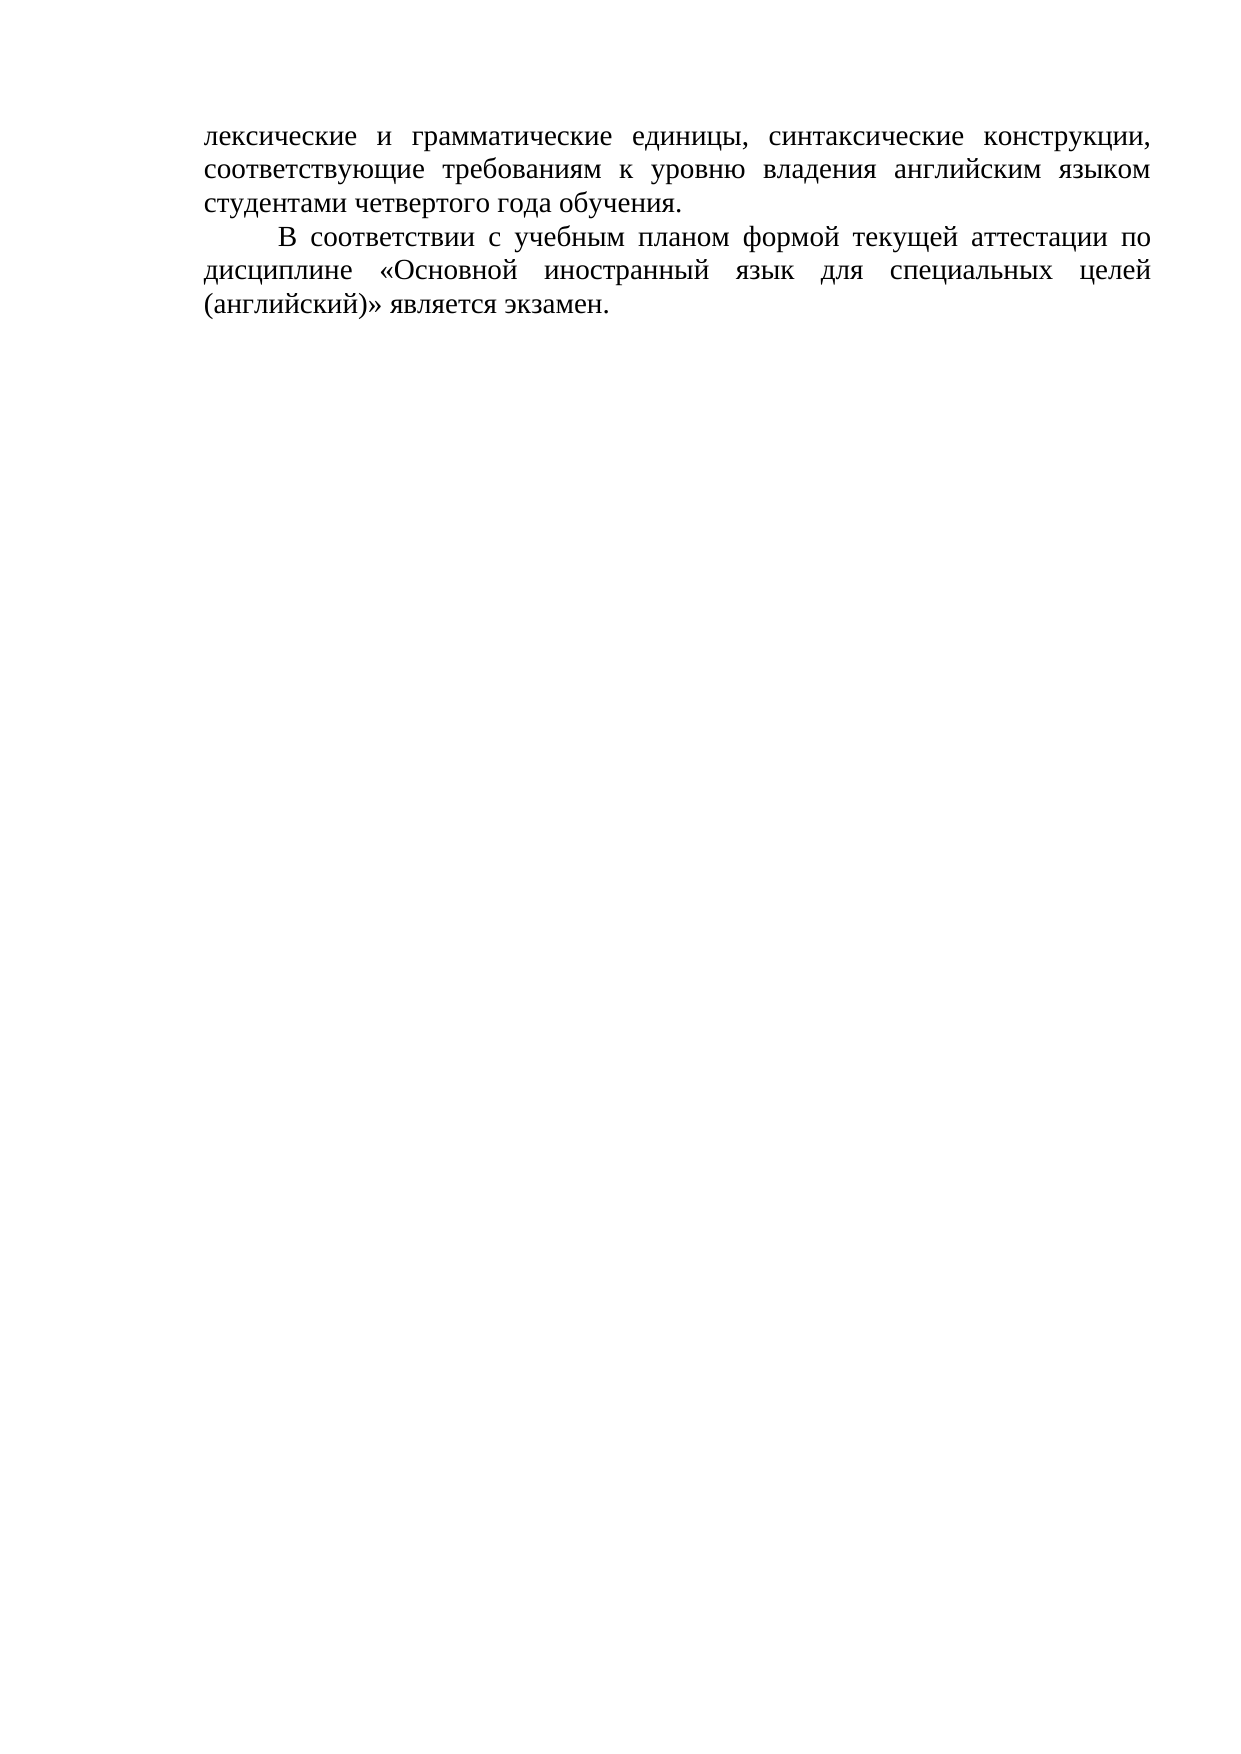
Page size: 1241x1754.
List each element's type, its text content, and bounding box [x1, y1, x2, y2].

text В соответствии с учебным планом формой текущей аттестации по дисциплине «Основной иностранный язык для специальных целей (английский)» является экзамен. [204, 219, 1152, 319]
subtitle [204, 118, 1152, 219]
